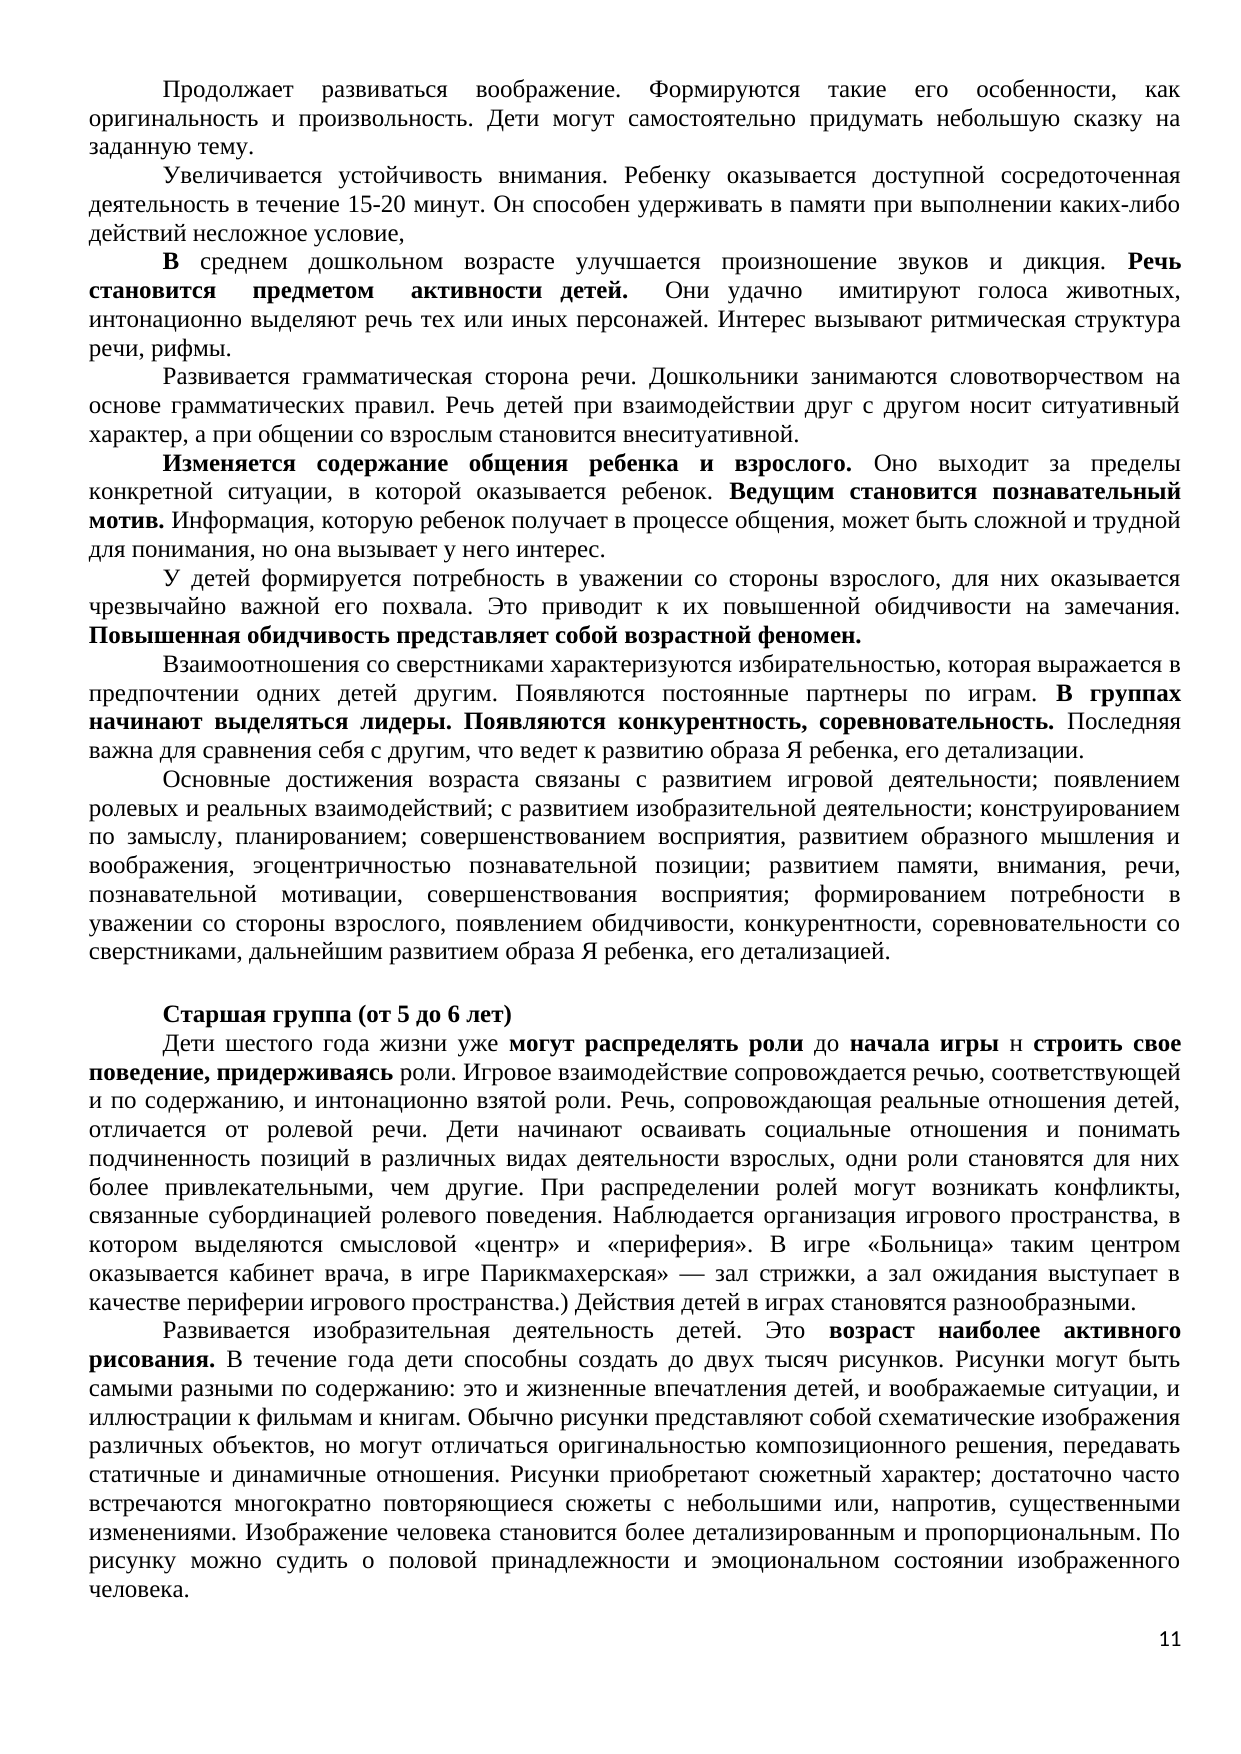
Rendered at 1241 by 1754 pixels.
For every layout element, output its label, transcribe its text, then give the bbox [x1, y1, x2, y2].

text В среднем дошкольном возрасте улучшается произношение звуков и дикция. Речь становится предметом активности детей. Они удачно имитируют голоса животных, интонационно выделяют речь тех или иных персонажей. Интерес вызывают ритмическая структура речи, рифмы. [89, 246, 1181, 361]
text Развивается грамматическая сторона речи. Дошкольники занимаются словотворчеством на основе грамматических правил. Речь детей при взаимодействии друг с другом носит ситуативный характер, а при общении со взрослым становится внеситуативной. [89, 361, 1181, 448]
text Старшая группа (от 5 до 6 лет) [89, 999, 1181, 1028]
text У детей формируется потребность в уважении со стороны взрослого, для них оказывается чрезвычайно важной его похвала. Это приводит к их повышенной обидчивости на замечания. Повышенная обидчивость представляет собой возрастной феномен. [89, 563, 1181, 649]
text Увеличивается устойчивость внимания. Ребенку оказывается доступной сосредоточенная деятельность в течение 15-20 минут. Он способен удерживать в памяти при выполнении каких-либо действий несложное условие, [89, 160, 1181, 246]
text Продолжает развиваться воображение. Формируются такие его особенности, как оригинальность и произвольность. Дети могут самостоятельно придумать небольшую сказку на заданную тему. [89, 74, 1181, 160]
text Дети шестого года жизни уже могут распределять роли до начала игры н строить свое поведение, придерживаясь роли. Игровое взаимодействие сопровождается речью, соответствующей и по содержанию, и интонационно взятой роли. Речь, сопровождающая реальные отношения детей, отличается от ролевой речи. Дети начинают осваивать социальные отношения и понимать подчиненность позиций в различных видах деятельности взрослых, одни роли становятся для них более привлекательными, чем другие. При распределении ролей могут возникать конфликты, связанные субординацией ролевого поведения. Наблюдается организация игрового пространства, в котором выделяются смысловой «центр» и «периферия». В игре «Больница» таким центром оказывается кабинет врача, в игре Парикмахерская» — зал стрижки, а зал ожидания выступает в качестве периферии игрового пространства.) Действия детей в играх становятся разнообразными. [89, 1028, 1181, 1315]
text Изменяется содержание общения ребенка и взрослого. Оно выходит за пределы конкретной ситуации, в которой оказывается ребенок. Ведущим становится познавательный мотив. Информация, которую ребенок получает в процессе общения, может быть сложной и трудной для понимания, но она вызывает у него интерес. [89, 448, 1181, 563]
text Развивается изобразительная деятельность детей. Это возраст наиболее активного рисования. В течение года дети способны создать до двух тысяч рисунков. Рисунки могут быть самыми разными по содержанию: это и жизненные впечатления детей, и воображаемые ситуации, и иллюстрации к фильмам и книгам. Обычно рисунки представляют собой схематические изображения различных объектов, но могут отличаться оригинальностью композиционного решения, передавать статичные и динамичные отношения. Рисунки приобретают сюжетный характер; достаточно часто встречаются многократно повторяющиеся сюжеты с небольшими или, напротив, существенными изменениями. Изображение человека становится более детализированным и пропорциональным. По рисунку можно судить о половой принадлежности и эмоциональном состоянии изображенного человека. [89, 1315, 1181, 1603]
text Основные достижения возраста связаны с развитием игровой деятельности; появлением ролевых и реальных взаимодействий; с развитием изобразительной деятельности; конструированием по замыслу, планированием; совершенствованием восприятия, развитием образного мышления и воображения, эгоцентричностью познавательной позиции; развитием памяти, внимания, речи, познавательной мотивации, совершенствования восприятия; формированием потребности в уважении со стороны взрослого, появлением обидчивости, конкурентности, соревновательности со сверстниками, дальнейшим развитием образа Я ребенка, его детализацией. [89, 764, 1181, 965]
text Взаимоотношения со сверстниками характеризуются избирательностью, которая выражается в предпочтении одних детей другим. Появляются постоянные партнеры по играм. В группах начинают выделяться лидеры. Появляются конкурентность, соревновательность. Последняя важна для сравнения себя с другим, что ведет к развитию образа Я ребенка, его детализации. [89, 649, 1181, 764]
